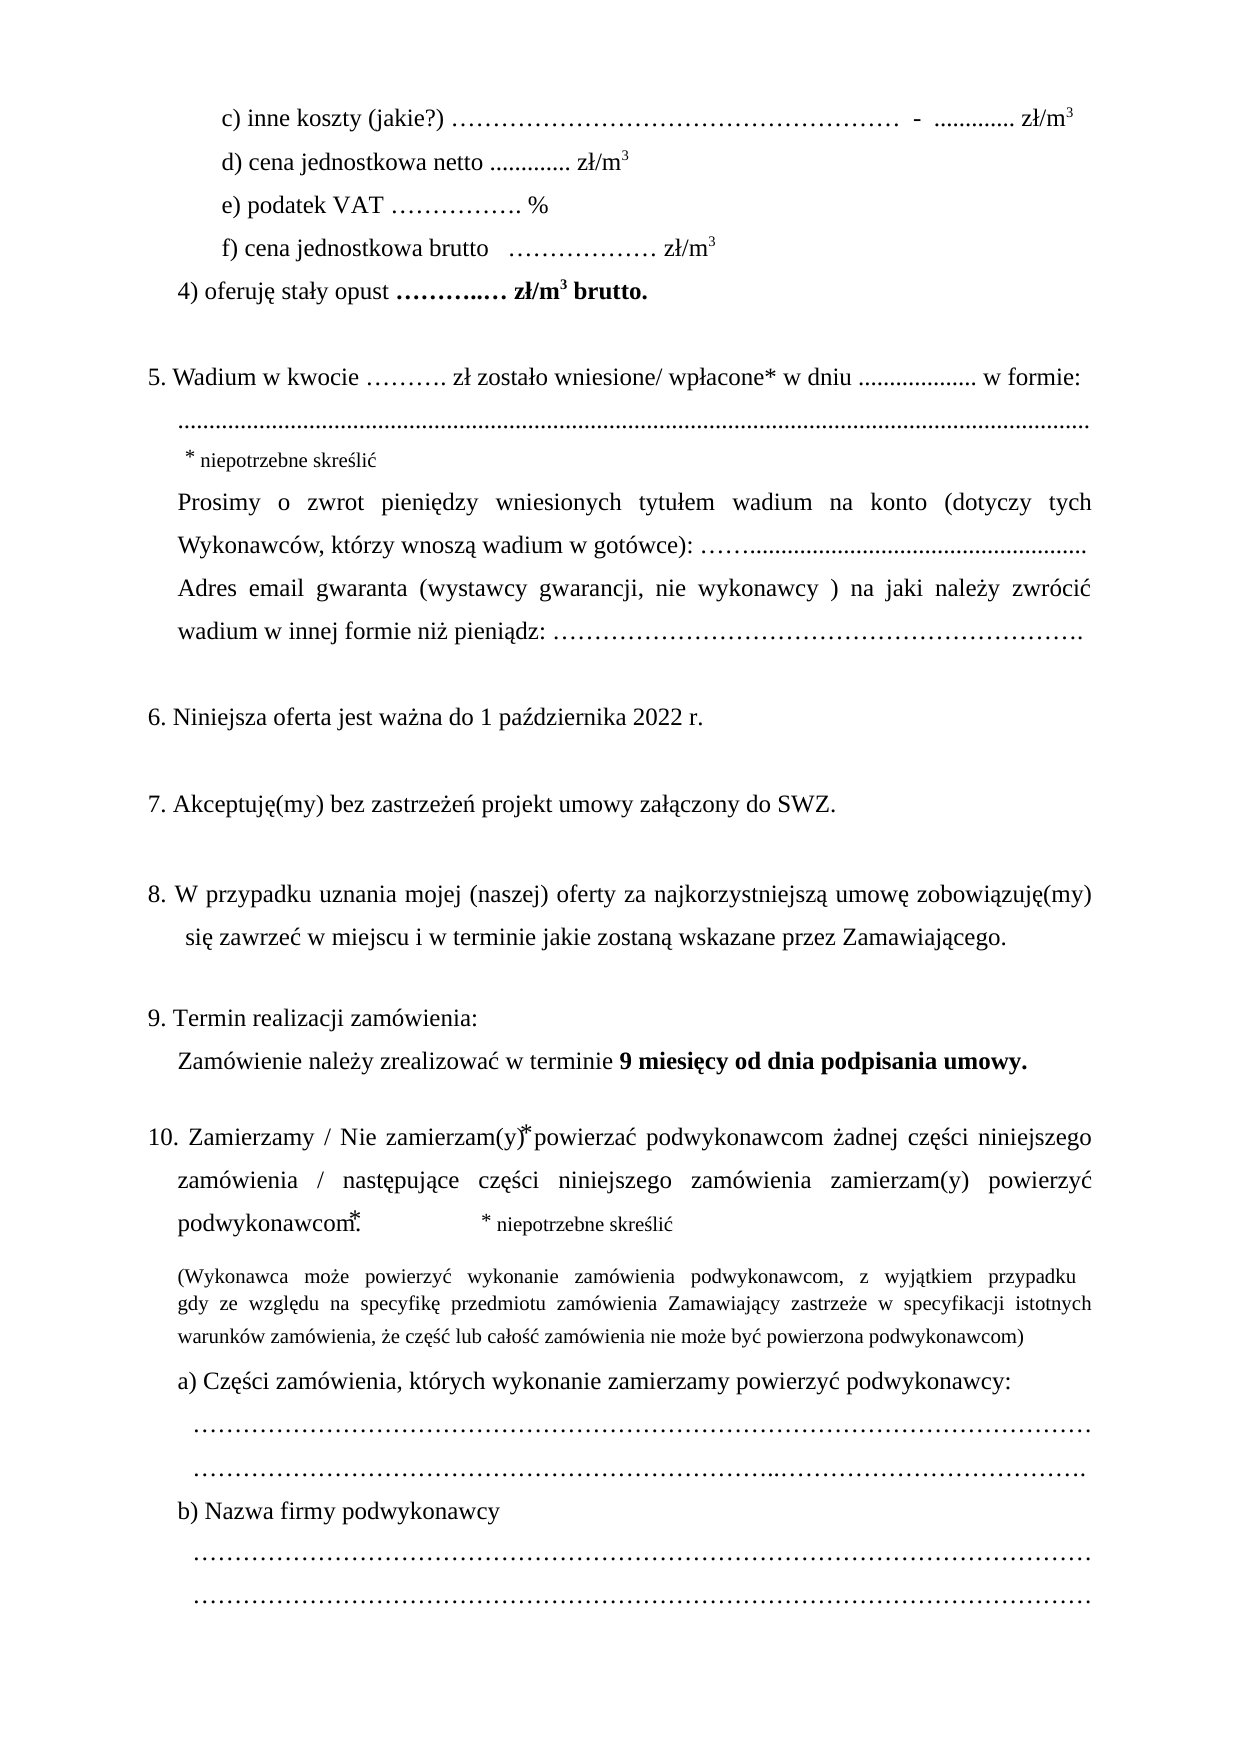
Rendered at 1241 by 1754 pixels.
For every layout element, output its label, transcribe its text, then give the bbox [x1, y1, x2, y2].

text c) inne koszty (jakie?) ……………………………………………… - ............. zł/m3 [221, 103, 1093, 132]
text 10. Zamierzamy / Nie zamierzam(y)⃰ powierzać podwykonawcom żadnej części niniejszego zamówienia / następujące części niniejszego zamówienia zamierzam(y) powierzyć podwykonawcom⃰. ⃰ niepotrzebne skreślić [148, 1122, 1093, 1237]
text 7. Akceptuję(my) bez zastrzeżeń projekt umowy załączony do SWZ. [148, 789, 1093, 817]
text b) Nazwa firmy podwykonawcy [148, 1496, 1093, 1524]
text (Wykonawca może powierzyć wykonanie zamówienia podwykonawcom, z wyjątkiem przypadku gdy ze względu na specyfikę przedmiotu zamówienia Zamawiający zastrzeże w specyfikacji istotnych warunków zamówienia, że część lub całość zamówienia nie może być powierzona podwykonawcom) [177, 1264, 1093, 1348]
text a) Części zamówienia, których wykonanie zamierzamy powierzyć podwykonawcy: [166, 1366, 1093, 1395]
text ……………………………………………………………………………………………………………………………………………………………..………………………………. [192, 1409, 1093, 1481]
text f) cena jednostkowa brutto ……………… zł/m3 [221, 233, 1093, 262]
text 9. Termin realizacji zamówienia: [148, 1003, 1093, 1031]
text 5. Wadium w kwocie ………. zł zostało wniesione/ wpłacone* w dniu ................... w formie: [148, 362, 1093, 391]
text Adres email gwaranta (wystawcy gwarancji, nie wykonawcy ) na jaki należy zwrócić wadium w innej formie niż pieniądz: ………………………………………………………. [177, 573, 1093, 645]
text 6. Niniejsza oferta jest ważna do 1 października 2022 r. [148, 702, 1093, 731]
text 8. W przypadku uznania mojej (naszej) oferty za najkorzystniejszą umowę zobowiązuję(my) się zawrzeć w miejscu i w terminie jakie zostaną wskazane przez Zamawiającego. [148, 879, 1093, 951]
text Zamówienie należy zrealizować w terminie 9 miesięcy od dnia podpisania umowy. [148, 1046, 1093, 1074]
text ……………………………………………………………………………………………………………………………………………………………………………………………… [192, 1537, 1093, 1609]
text e) podatek VAT ……………. % [221, 190, 1093, 218]
text 4) oferuję stały opust ………..… zł/m3 brutto. [177, 276, 1093, 305]
text Prosimy o zwrot pieniędzy wniesionych tytułem wadium na konto (dotyczy tych Wykonawców, którzy wnoszą wadium w gotówce): ……...................................................... [177, 487, 1093, 559]
text d) cena jednostkowa netto ............. zł/m3 [221, 147, 1093, 175]
text ⃰ niepotrzebne skreślić [177, 448, 1093, 472]
text .................................................................................................................................................. [177, 405, 1093, 434]
